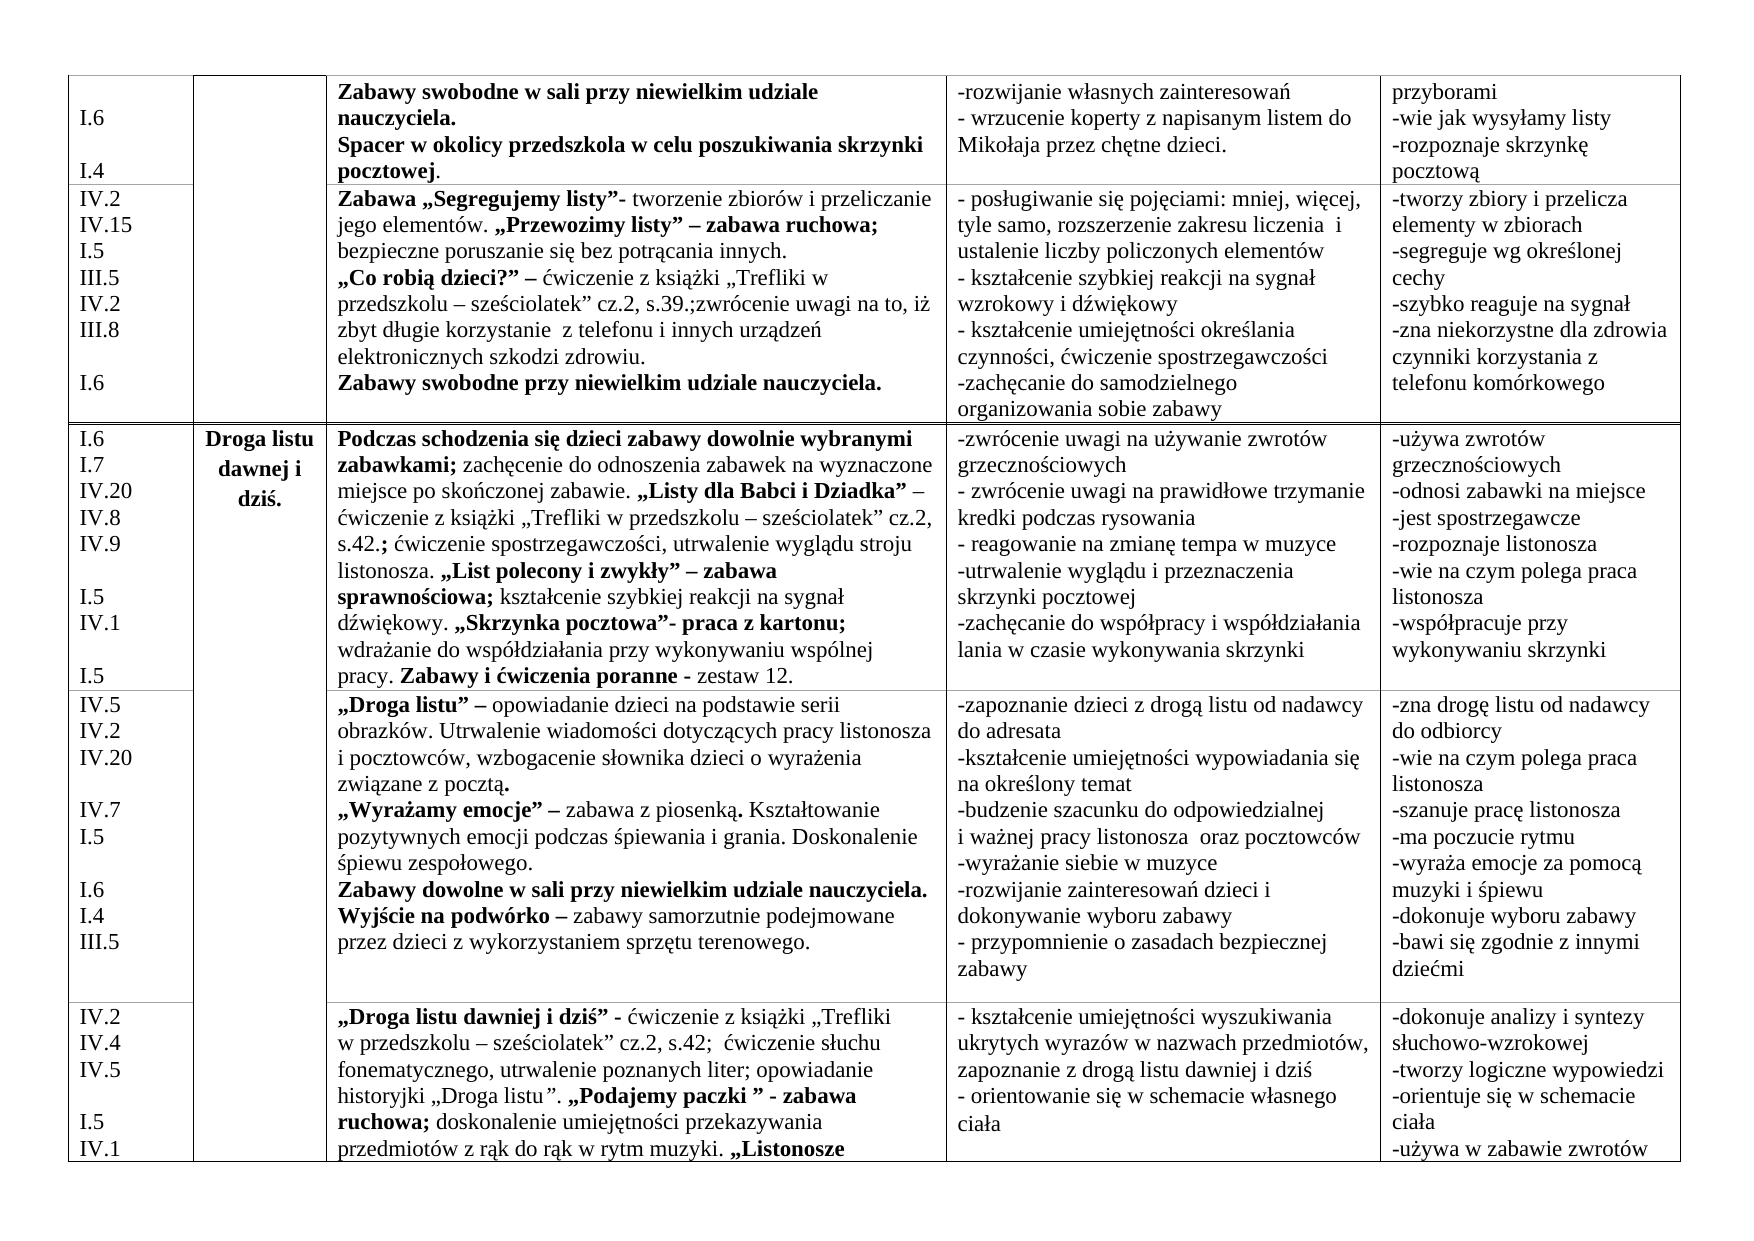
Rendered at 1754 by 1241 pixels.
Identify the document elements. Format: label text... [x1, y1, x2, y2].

table_cell -zwrócenie uwagi na używanie zwrotów grzecznościowych - zwrócenie uwagi na prawidłowe trzymanie kredki podczas rysowania - reagowanie na zmianę tempa w muzyce -utrwalenie wyglądu i przeznaczenia skrzynki pocztowej -zachęcanie do współpracy i współdziałania lania w czasie wykonywania skrzynki [947, 425, 1380, 690]
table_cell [947, 76, 1380, 183]
table_cell -używa zwrotów grzecznościowych -odnosi zabawki na miejsce -jest spostrzegawcze -rozpoznaje listonosza -wie na czym polega praca listonosza -współpracuje przy wykonywaniu skrzynki [1381, 425, 1680, 690]
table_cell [1381, 76, 1680, 183]
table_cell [327, 1003, 946, 1161]
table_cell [1381, 1003, 1680, 1161]
table_cell Podczas schodzenia się dzieci zabawy dowolnie wybranymi zabawkami; zachęcenie do odnoszenia zabawek na wyznaczone miejsce po skończonej zabawie. „Listy dla Babci i Dziadka” – ćwiczenie z książki „Trefliki w przedszkolu – sześciolatek” cz.2, s.42.; ćwiczenie spostrzegawczości, utrwalenie wyglądu stroju listonosza. „List polecony i zwykły” – zabawa sprawnościowa; kształcenie szybkiej reakcji na sygnał dźwiękowy. „Skrzynka pocztowa”- praca z kartonu; wdrażanie do współdziałania przy wykonywaniu wspólnej pracy. Zabawy i ćwiczenia poranne - zestaw 12. [327, 425, 946, 690]
table_cell I.6 I.7 IV.20 IV.8 IV.9 I.5 IV.1 I.5 [69, 425, 193, 690]
table_cell -tworzy zbiory i przelicza elementy w zbiorach -segreguje wg określonej cechy -szybko reaguje na sygnał -zna niekorzystne dla zdrowia czynniki korzystania z telefonu komórkowego [1381, 185, 1680, 422]
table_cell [947, 1003, 1380, 1161]
table_cell „Droga listu” – opowiadanie dzieci na podstawie serii obrazków. Utrwalenie wiadomości dotyczących pracy listonosza i pocztowców, wzbogacenie słownika dzieci o wyrażenia związane z pocztą. „Wyrażamy emocje” – zabawa z piosenką. Kształtowanie pozytywnych emocji podczas śpiewania i grania. Doskonalenie śpiewu zespołowego. Zabawy dowolne w sali przy niewielkim udziale nauczyciela. Wyjście na podwórko – zabawy samorzutnie podejmowane przez dzieci z wykorzystaniem sprzętu terenowego. [327, 691, 946, 1002]
table_cell IV.5 IV.2 IV.20 IV.7 I.5 I.6 I.4 III.5 [69, 691, 193, 1002]
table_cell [327, 76, 946, 183]
table_cell Droga listu dawnej i dziś. [194, 425, 326, 1161]
table_cell Zabawa „Segregujemy listy”- tworzenie zbiorów i przeliczanie jego elementów. „Przewozimy listy” – zabawa ruchowa; bezpieczne poruszanie się bez potrącania innych. „Co robią dzieci?” – ćwiczenie z książki „Trefliki w przedszkolu – sześciolatek” cz.2, s.39.;zwrócenie uwagi na to, iż zbyt długie korzystanie z telefonu i innych urządzeń elektronicznych szkodzi zdrowiu. Zabawy swobodne przy niewielkim udziale nauczyciela. [327, 185, 946, 422]
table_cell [69, 76, 193, 183]
table_cell IV.2 IV.15 I.5 III.5 IV.2 III.8 I.6 [69, 185, 193, 422]
table_cell -zna drogę listu od nadawcy do odbiorcy -wie na czym polega praca listonosza -szanuje pracę listonosza -ma poczucie rytmu -wyraża emocje za pomocą muzyki i śpiewu -dokonuje wyboru zabawy -bawi się zgodnie z innymi dziećmi [1381, 691, 1680, 1002]
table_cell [69, 1003, 193, 1161]
table_cell -zapoznanie dzieci z drogą listu od nadawcy do adresata -kształcenie umiejętności wypowiadania się na określony temat -budzenie szacunku do odpowiedzialnej i ważnej pracy listonosza oraz pocztowców -wyrażanie siebie w muzyce -rozwijanie zainteresowań dzieci i dokonywanie wyboru zabawy - przypomnienie o zasadach bezpiecznej zabawy [947, 691, 1380, 1002]
table_cell - posługiwanie się pojęciami: mniej, więcej, tyle samo, rozszerzenie zakresu liczenia i ustalenie liczby policzonych elementów - kształcenie szybkiej reakcji na sygnał wzrokowy i dźwiękowy - kształcenie umiejętności określania czynności, ćwiczenie spostrzegawczości -zachęcanie do samodzielnego organizowania sobie zabawy [947, 185, 1380, 422]
